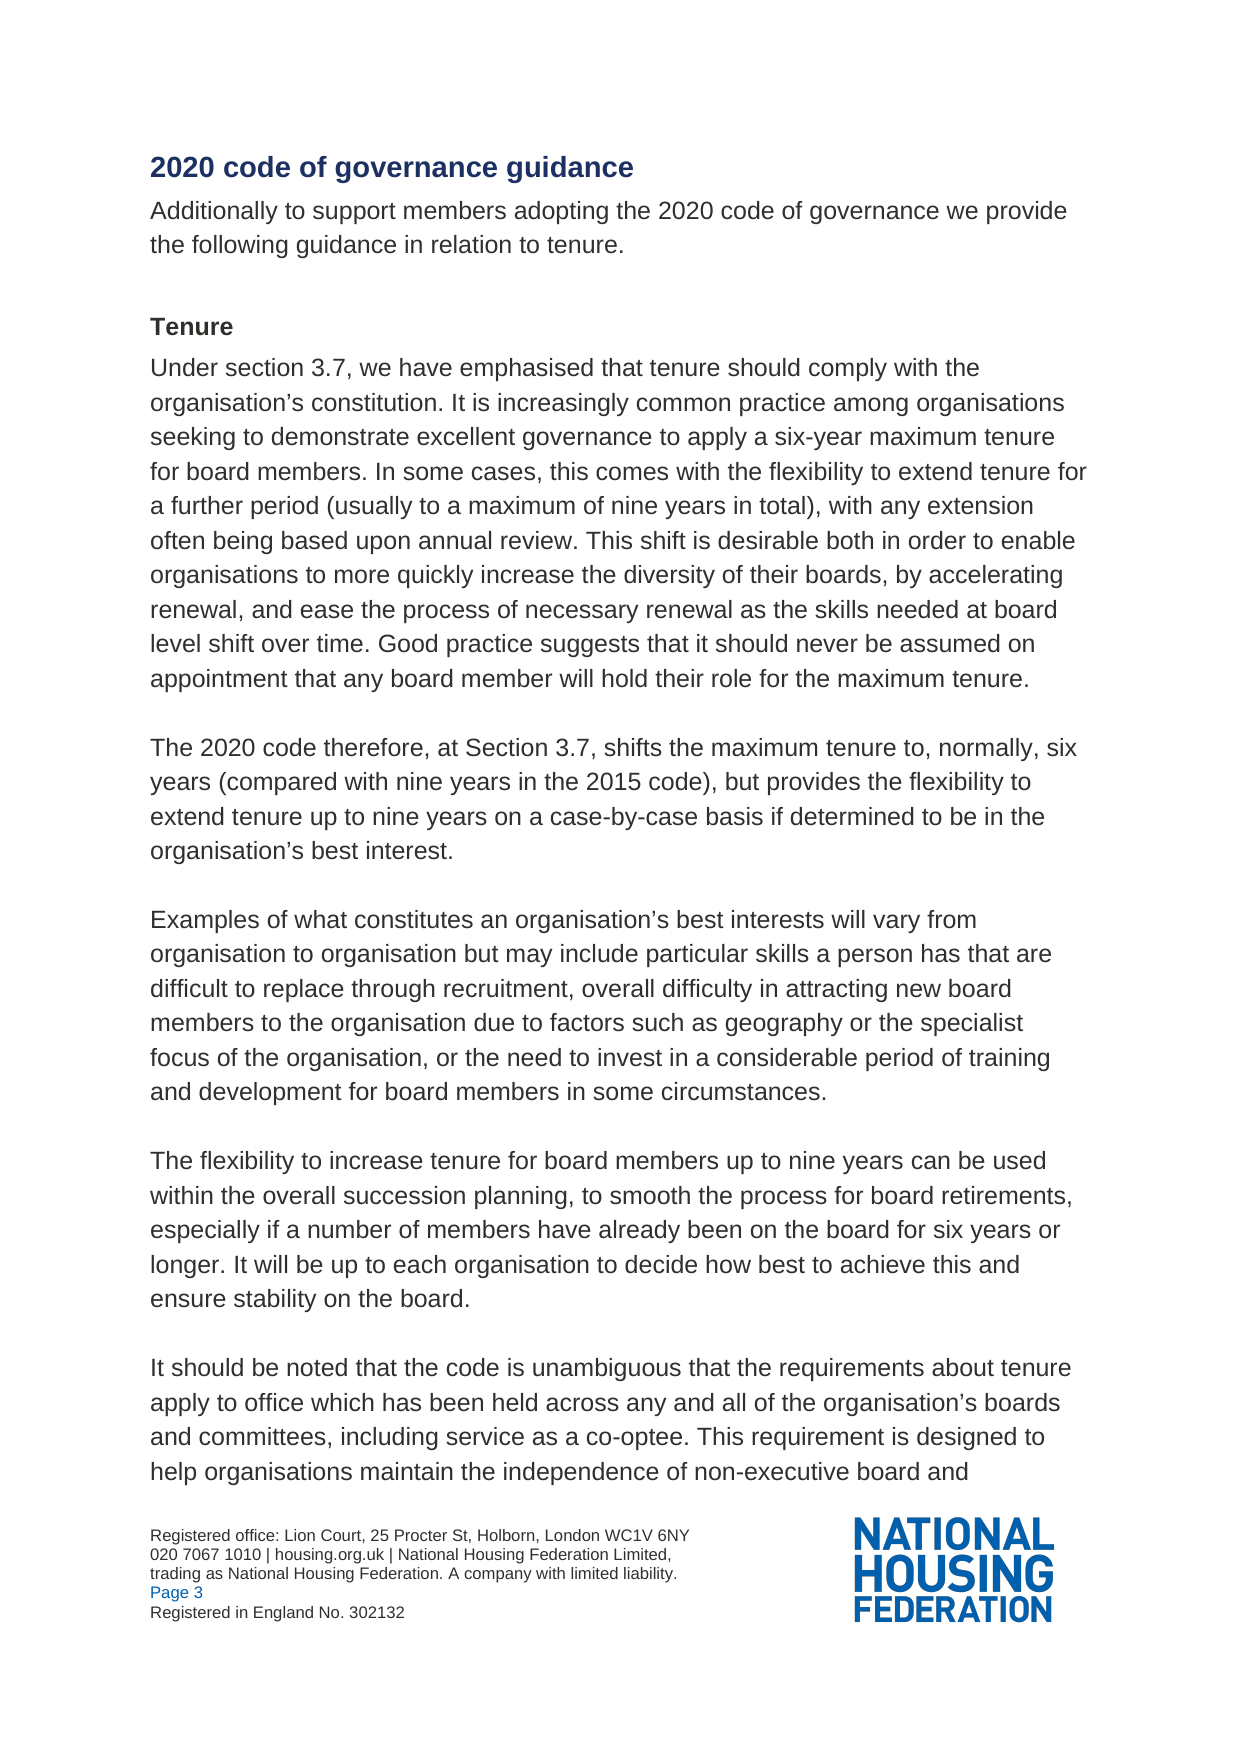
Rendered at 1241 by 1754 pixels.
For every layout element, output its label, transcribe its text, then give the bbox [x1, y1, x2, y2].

subtitle 2020 code of governance guidance [150, 150, 1090, 183]
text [150, 1353, 1090, 1485]
text The 2020 code therefore, at Section 3.7, shifts the maximum tenure to, normally, six years (compared with nine years in the 2015 code), but provides the flexibility to extend tenure up to nine years on a case-by-case basis if determined to be in the organisation’s best interest. [150, 732, 1090, 865]
text Under section 3.7, we have emphasised that tenure should comply with the organisation’s constitution. It is increasingly common practice among organisations seeking to demonstrate excellent governance to apply a six-year maximum tenure for board members. In some cases, this comes with the flexibility to extend tenure for a further period (usually to a maximum of nine years in total), with any extension often being based upon annual review. This shift is desirable both in order to enable organisations to more quickly increase the diversity of their boards, by accelerating renewal, and ease the process of necessary renewal as the skills needed at board level shift over time. Good practice suggests that it should never be assumed on appointment that any board member will hold their role for the maximum tenure. [150, 353, 1090, 692]
text Additionally to support members adopting the 2020 code of governance we provide the following guidance in relation to tenure. [150, 196, 1090, 259]
text Examples of what constitutes an organisation’s best interests will vary from organisation to organisation but may include particular skills a person has that are difficult to replace through recruitment, overall difficulty in attracting new board members to the organisation due to factors such as geography or the specialist focus of the organisation, or the need to invest in a considerable period of training and development for board members in some circumstances. [150, 905, 1090, 1106]
subtitle Tenure [150, 312, 1090, 341]
picture [818, 1480, 1091, 1659]
text The flexibility to increase tenure for board members up to nine years can be used within the overall succession planning, to smooth the process for board retirements, especially if a number of members have already been on the board for six years or longer. It will be up to each organisation to decide how best to achieve this and ensure stability on the board. [150, 1146, 1090, 1313]
